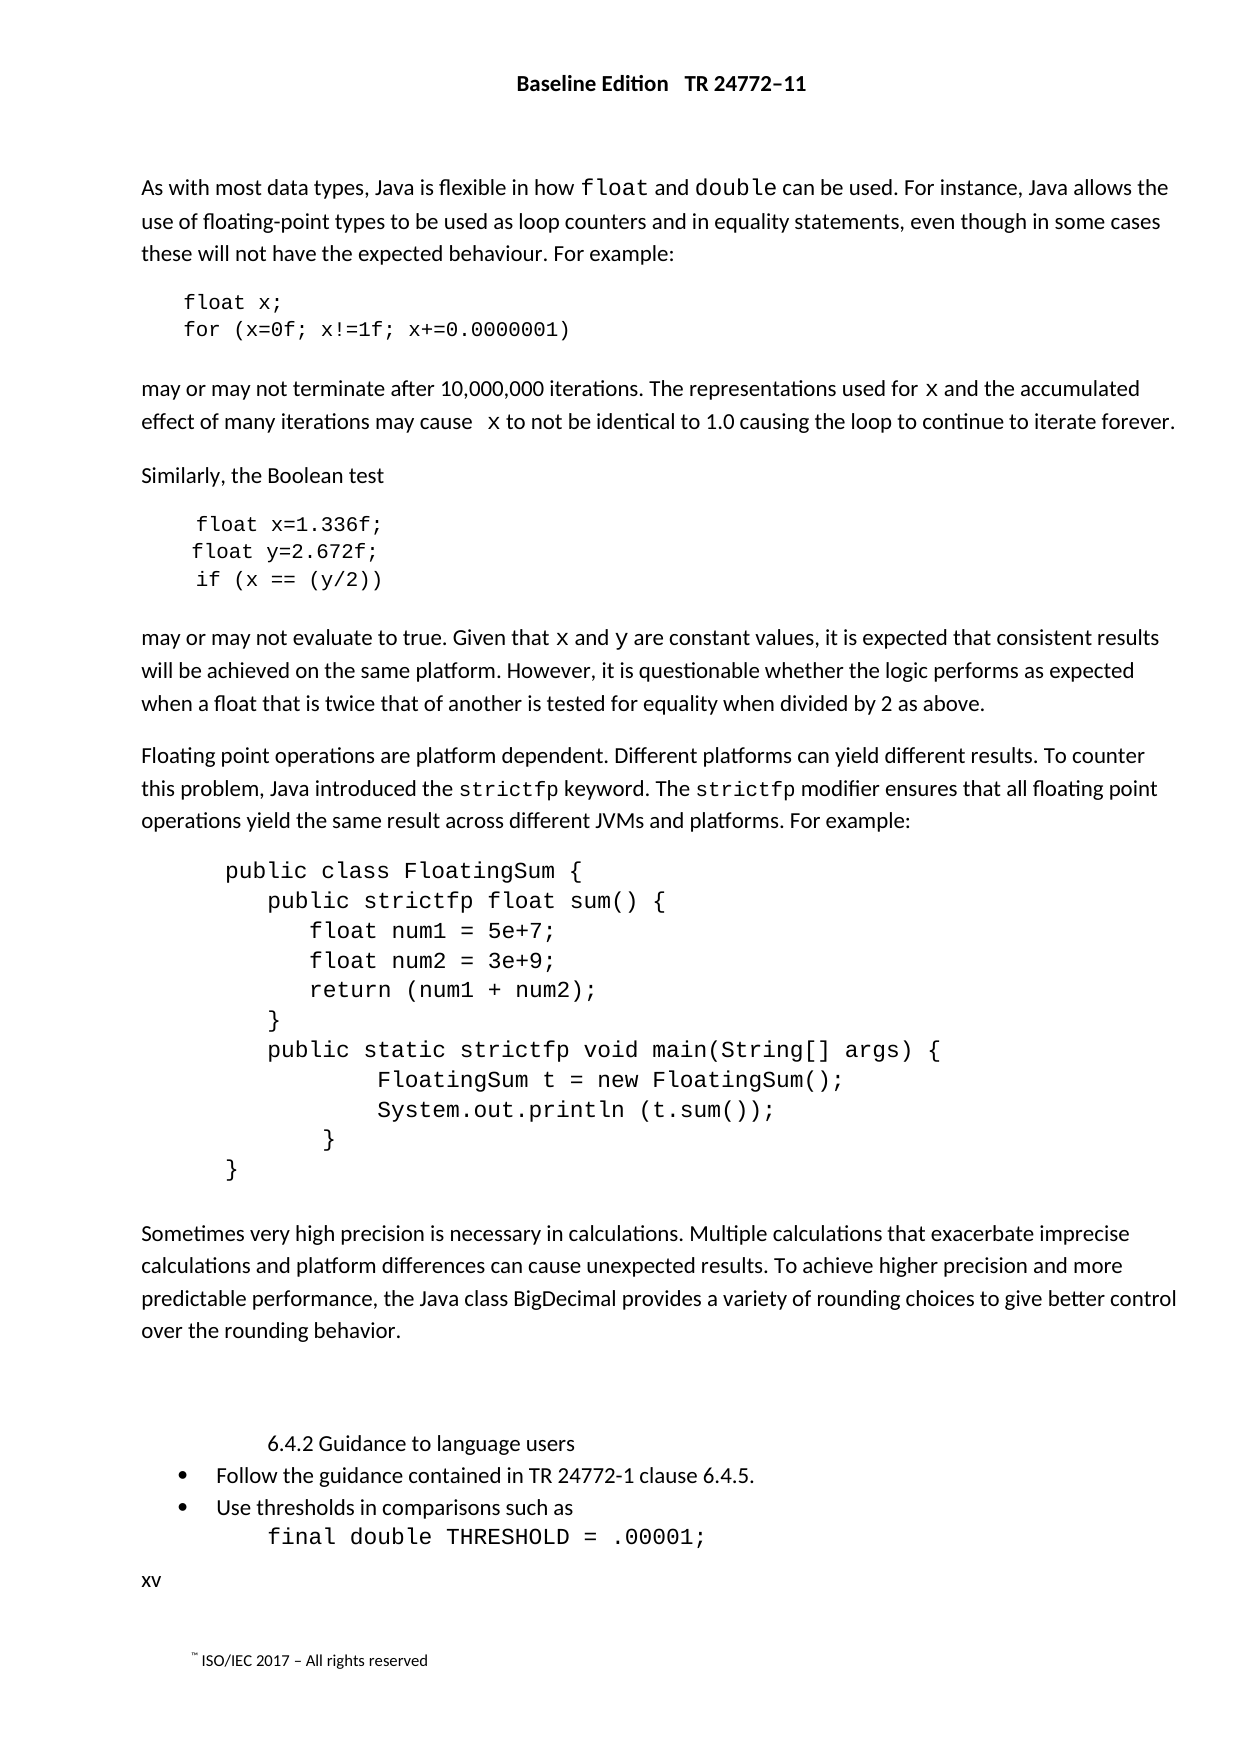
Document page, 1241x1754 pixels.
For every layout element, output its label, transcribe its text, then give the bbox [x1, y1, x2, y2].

text As with most data types, Java is flexible in how float and double can be used. For instance, Java allows the use of floating-point types to be used as loop counters and in equality statements, even though in some cases these will not have the expected behaviour. For example: [141, 173, 1182, 267]
text for (x=0f; x!=1f; x+=0.0000001) [141, 319, 1182, 343]
text final double THRESHOLD = .00001; [267, 1526, 1182, 1552]
text may or may not terminate after 10,000,000 iterations. The representations used for x and the accumulated effect of many iterations may cause x to not be identical to 1.0 causing the loop to continue to iterate forever. [141, 374, 1182, 436]
text Floating point operations are platform dependent. Different platforms can yield different results. To counter this problem, Java introduced the strictfp keyword. The strictfp modifier ensures that all floating point operations yield the same result across different JVMs and platforms. For example: [141, 742, 1182, 834]
text System.out.println (t.sum()); [225, 1098, 1182, 1124]
text public strictfp float sum() { [141, 889, 1182, 915]
text public class FloatingSum { [183, 859, 1182, 886]
text } [225, 1008, 1182, 1034]
text Similarly, the Boolean test [141, 461, 1182, 489]
list Use thresholds in comparisons such as [178, 1493, 1182, 1522]
list Follow the guidance contained in TR 24772-1 clause 6.4.5. [178, 1461, 1182, 1489]
text return (num1 + num2); [267, 979, 1182, 1005]
text may or may not evaluate to true. Given that x and y are constant values, it is expected that consistent results will be achieved on the same platform. However, it is questionable whether the logic performs as expected when a float that is twice that of another is tested for equality when divided by 2 as above. [141, 623, 1182, 717]
text } [225, 1128, 1182, 1154]
text if (x == (y/2)) [141, 569, 1182, 592]
text float y=2.672f; [141, 542, 1182, 565]
text float x; [141, 292, 1182, 316]
text FloatingSum t = new FloatingSum(); [225, 1068, 1182, 1094]
text public static strictfp void main(String[] args) { [225, 1038, 1182, 1064]
text } [183, 1157, 1182, 1183]
text float x=1.336f; [141, 514, 1182, 538]
text float num2 = 3e+9; [267, 949, 1182, 975]
text float num1 = 5e+7; [141, 919, 1182, 945]
